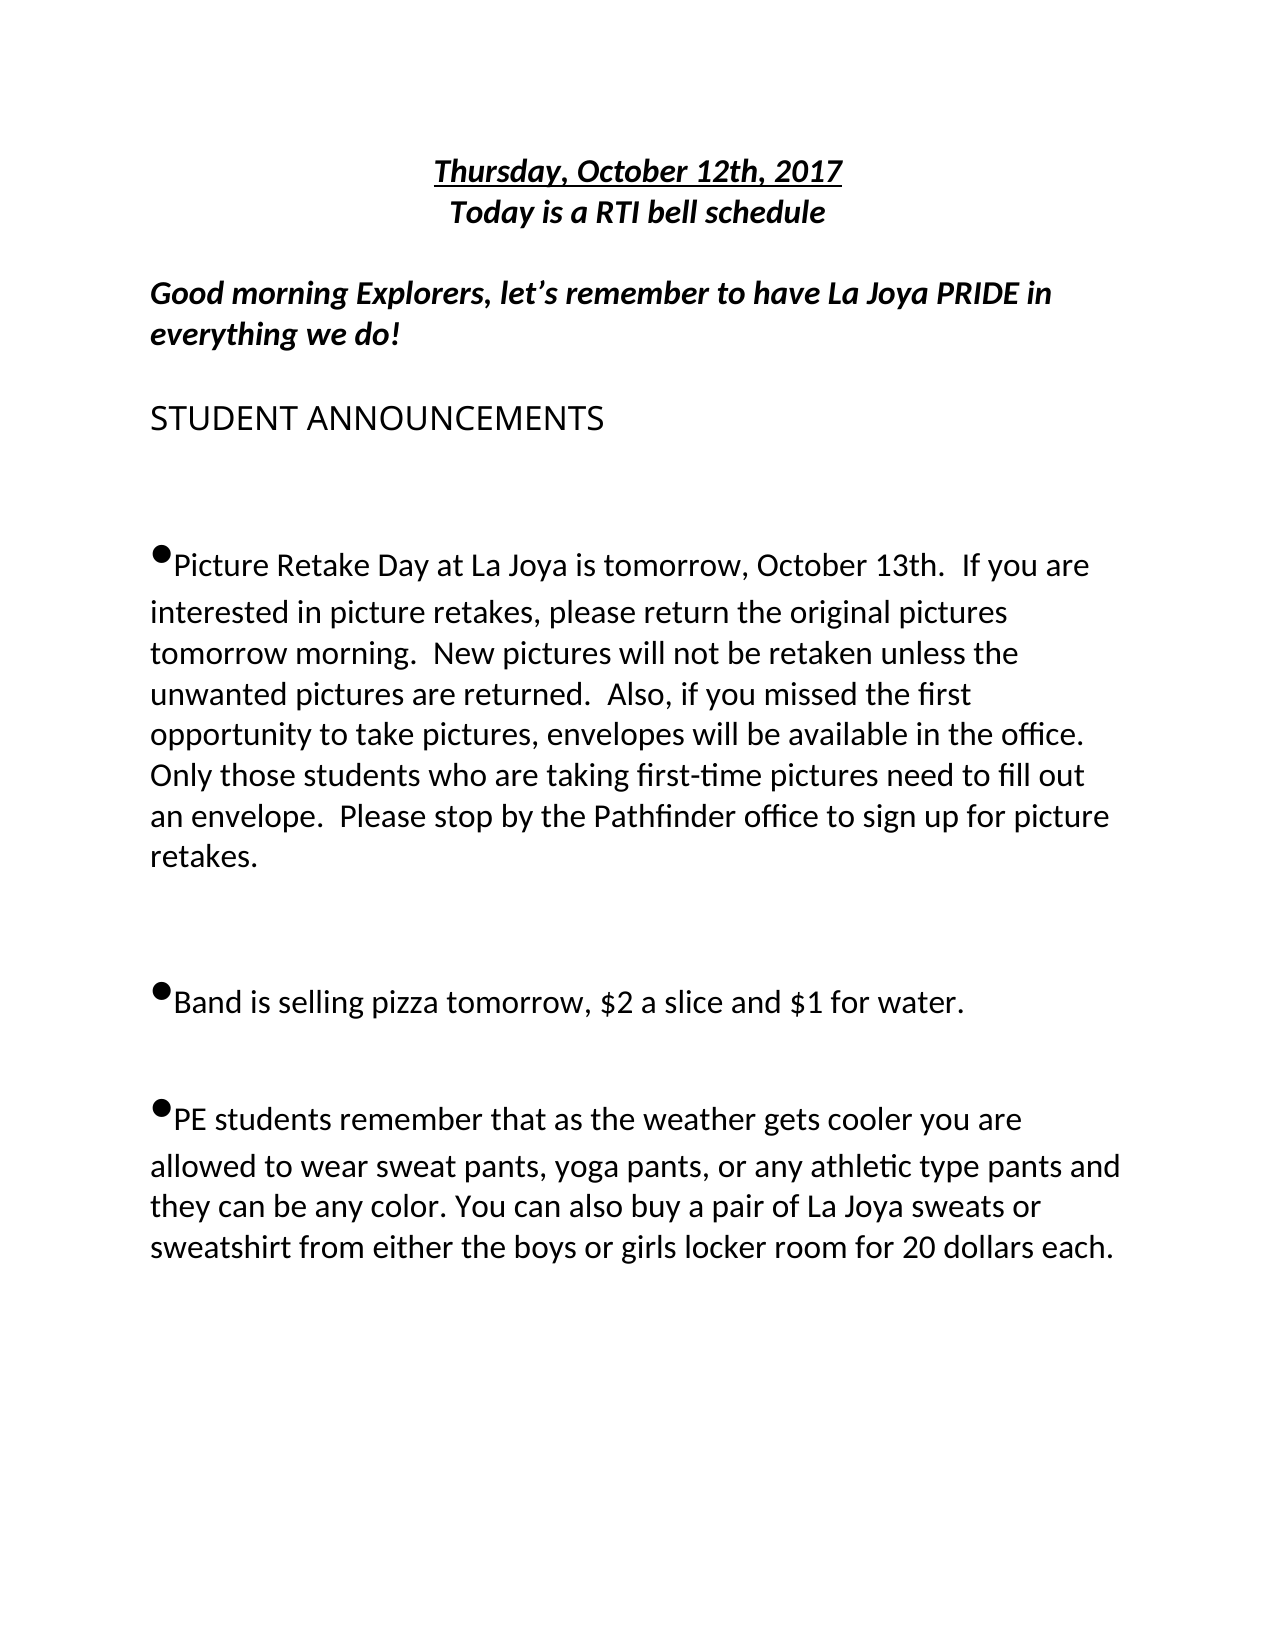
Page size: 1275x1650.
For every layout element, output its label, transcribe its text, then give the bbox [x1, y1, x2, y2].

text •Band is selling pizza tomorrow, $2 a slice and $1 for water. [150, 951, 1125, 1027]
text •PE students remember that as the weather gets cooler you are allowed to wear sweat pants, yoga pants, or any athletic type pants and they can be any color. You can also buy a pair of La Joya sweats or sweatshirt from either the boys or girls locker room for 20 dollars each. [150, 1068, 1125, 1267]
text •Picture Retake Day at La Joya is tomorrow, October 13th. If you are interested in picture retakes, please return the original pictures tomorrow morning. New pictures will not be retaken unless the unwanted pictures are returned. Also, if you missed the first opportunity to take pictures, envelopes will be available in the office. Only those students who are taking first-time pictures need to fill out an envelope. Please stop by the Pathfinder office to sign up for picture retakes. [150, 514, 1125, 876]
text STUDENT ANNOUNCEMENTS [150, 394, 1125, 440]
text Thursday, October 12th, 2017 [150, 150, 1125, 191]
text Good morning Explorers, let’s remember to have La Joya PRIDE in everything we do! [150, 272, 1125, 354]
text Today is a RTI bell schedule [150, 191, 1125, 231]
